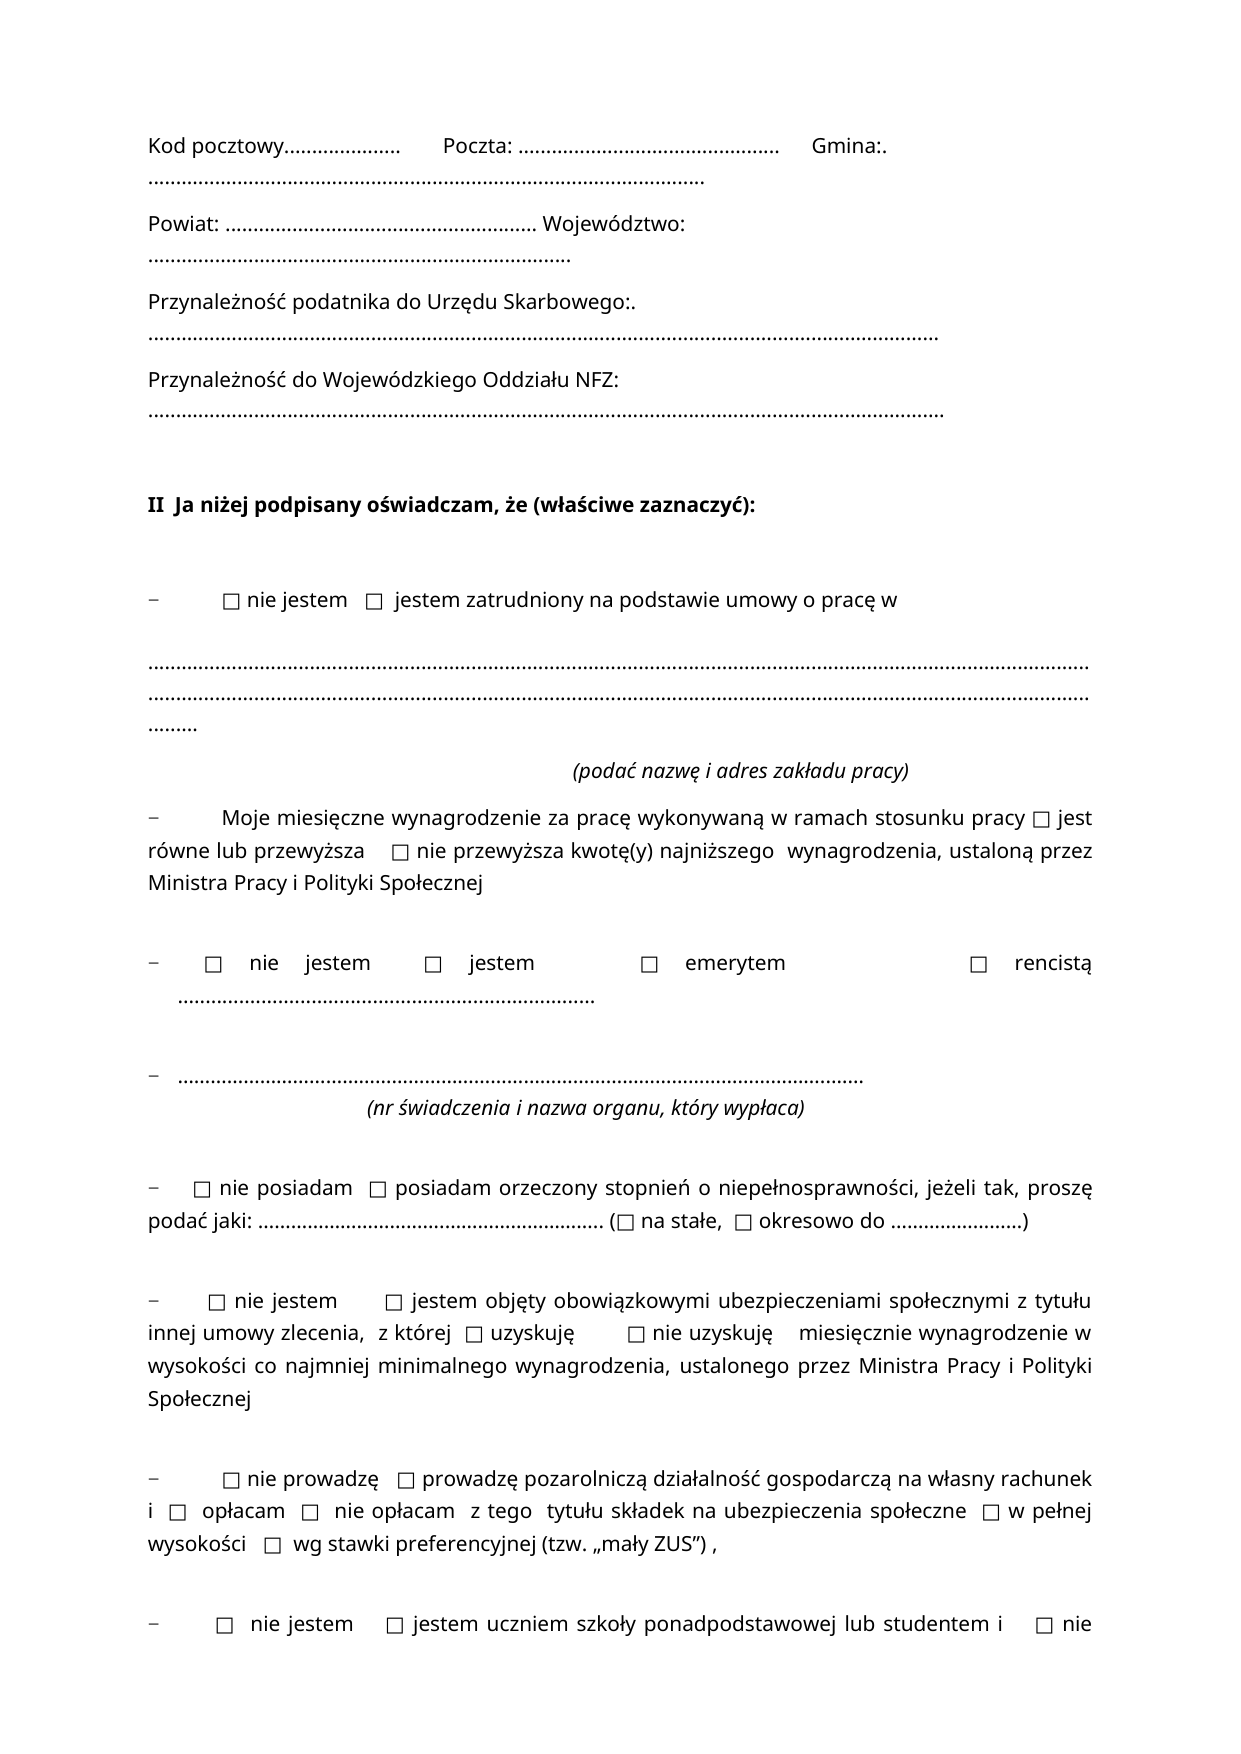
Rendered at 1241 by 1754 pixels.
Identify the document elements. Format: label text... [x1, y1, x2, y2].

text ........................................................................................................................................................................................................................................................................................................................................................... [118, 617, 1092, 737]
list ………………………………………………………………………………………………………..…… (nr świadczenia i nazwa organu, który wypłaca) [148, 1061, 1092, 1122]
list □ nie prowadzę □ prowadzę pozarolniczą działalność gospodarczą na własny rachunek i □ opłacam □ nie opłacam z tego tytułu składek na ubezpieczenia społeczne □ w pełnej wysokości □ wg stawki preferencyjnej (tzw. „mały ZUS”) , [148, 1464, 1092, 1557]
list □ nie jestem □ jestem objęty obowiązkowymi ubezpieczeniami społecznymi z tytułu innej umowy zlecenia, z której □ uzyskuję □ nie uzyskuję miesięcznie wynagrodzenie w wysokości co najmniej minimalnego wynagrodzenia, ustalonego przez Ministra Pracy i Polityki Społecznej [148, 1286, 1092, 1412]
text (podać nazwę i adres zakładu pracy) [177, 756, 1092, 784]
text Przynależność do Wojewódzkiego Oddziału NFZ: ............................................................................................................................................... [148, 365, 1092, 424]
list □ nie jestem □ jestem zatrudniony na podstawie umowy o pracę w [148, 585, 1092, 613]
list Moje miesięczne wynagrodzenie za pracę wykonywaną w ramach stosunku pracy □ jest równe lub przewyższa □ nie przewyższa kwotę(y) najniższego wynagrodzenia, ustaloną przez Ministra Pracy i Polityki Społecznej [148, 803, 1092, 897]
text Powiat: ........................................................ Województwo: ............................................................................ [148, 209, 1092, 268]
text Kod pocztowy..................... Poczta: ............................................... Gmina:. .................................................................................................... [148, 131, 1092, 190]
list □ nie jestem □ jestem □ emerytem □ rencistą ........................................................................... [148, 948, 1092, 1009]
text Przynależność podatnika do Urzędu Skarbowego:. .............................................................................................................................................. [148, 287, 1092, 346]
text II Ja niżej podpisany oświadczam, że (właściwe zaznaczyć): [148, 490, 1092, 518]
list □ nie posiadam □ posiadam orzeczony stopnień o niepełnosprawności, jeżeli tak, proszę podać jaki: …………………………….……………………….. (□ na stałe, □ okresowo do ……………………) [148, 1173, 1092, 1234]
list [148, 1609, 1092, 1637]
